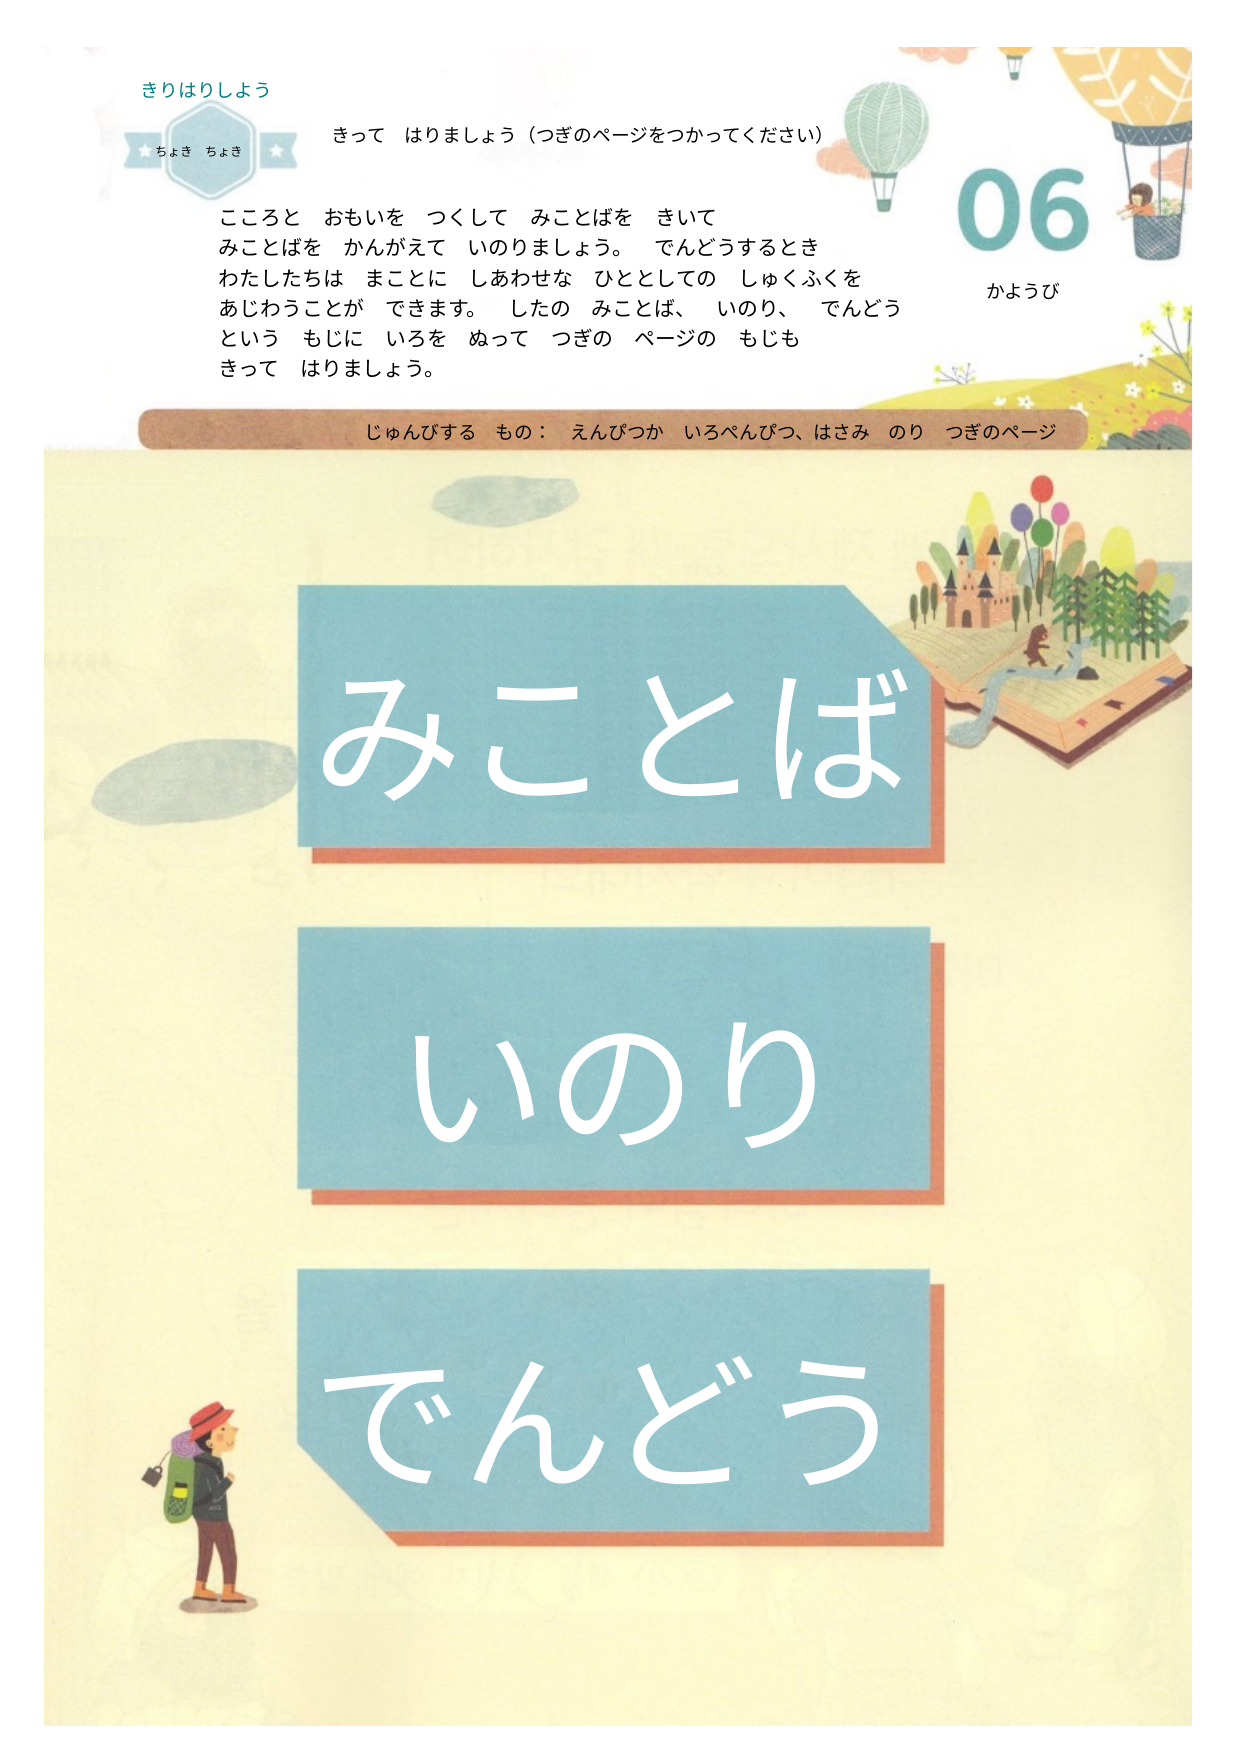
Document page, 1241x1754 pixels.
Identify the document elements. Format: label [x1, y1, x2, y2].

picture [43, 47, 1193, 1726]
